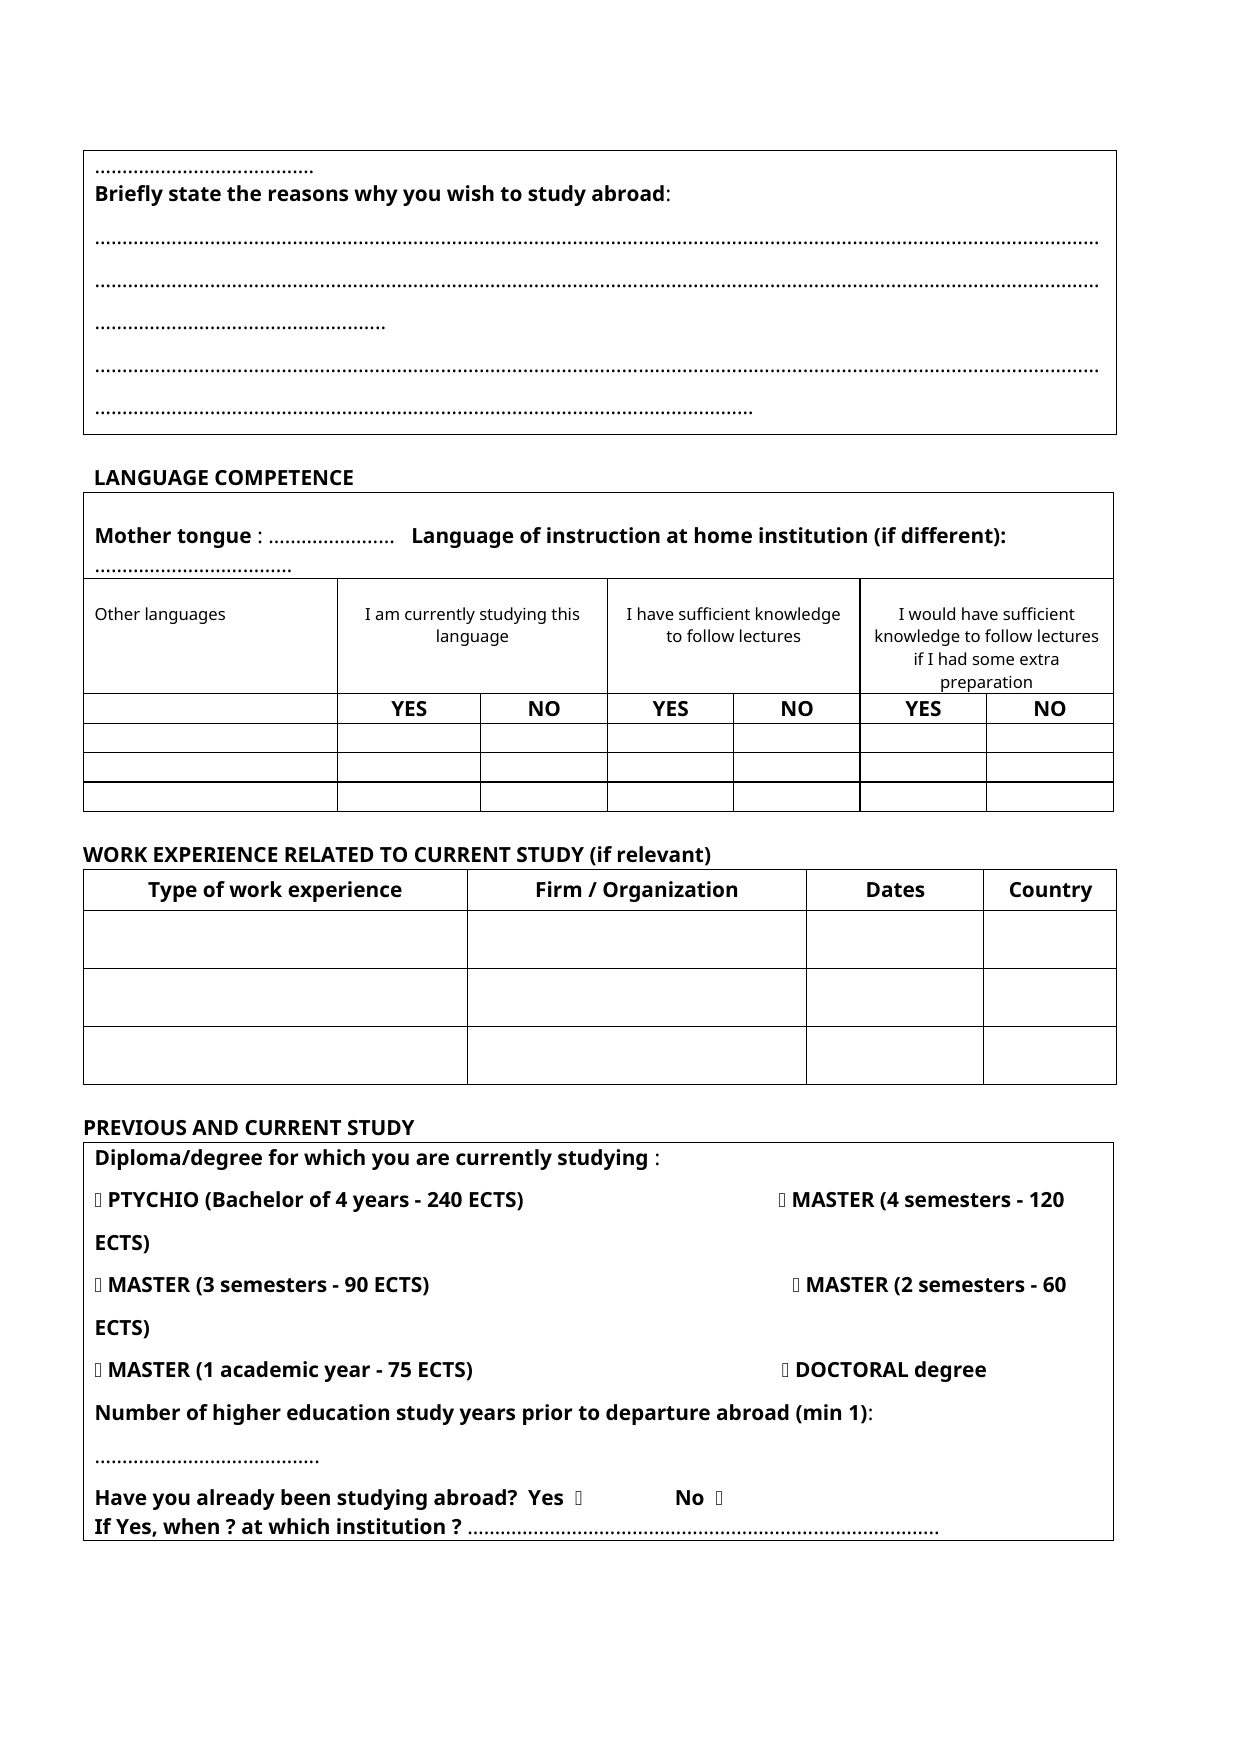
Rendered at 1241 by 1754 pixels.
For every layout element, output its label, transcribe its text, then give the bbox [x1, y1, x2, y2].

table_header Type of work experience [84, 870, 467, 910]
table_cell [468, 911, 806, 968]
table_cell [84, 724, 337, 752]
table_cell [84, 151, 1116, 179]
table_header Country [984, 870, 1116, 910]
table_header Mother tongue : ………………..... Language of instruction at home institution (if different): ……………………………… [84, 493, 1113, 578]
table_cell [861, 783, 986, 811]
table_cell [338, 753, 480, 781]
table_cell YES [338, 694, 480, 722]
table_header Firm / Organization [468, 870, 806, 910]
table_cell [807, 969, 983, 1026]
table_cell Other languages [84, 579, 337, 693]
table_cell I have sufficient knowledge to follow lectures [608, 579, 859, 693]
table_cell [84, 969, 467, 1026]
text PREVIOUS AND CURRENT STUDY [83, 1113, 1128, 1142]
table_cell YES [608, 694, 733, 722]
table_cell [468, 969, 806, 1026]
table_cell [481, 753, 607, 781]
table_cell [984, 911, 1116, 968]
table_cell [84, 753, 337, 781]
text LANGUAGE COMPETENCE [75, 463, 1128, 492]
table_cell [861, 753, 986, 781]
table_cell [987, 753, 1113, 781]
table_cell [608, 724, 733, 752]
table_cell [468, 1027, 806, 1084]
table_cell [481, 783, 607, 811]
table_cell I would have sufficient knowledge to follow lectures if I had some extra preparation [861, 579, 1113, 693]
table_cell [84, 694, 337, 722]
table_cell [734, 753, 859, 781]
table_cell [84, 911, 467, 968]
table_cell [807, 1027, 983, 1084]
table_cell Briefly state the reasons why you wish to study abroad: ……………………………………………………………………………………………………………………………………………………………………………………………………………………………………………………………………………………………………………………………………………………………………………........…………………………………………………………………………………………………………………………………………………………………………………………………………………………………………………………………………… [84, 180, 1116, 434]
table_cell [807, 911, 983, 968]
table_cell YES [861, 694, 986, 722]
table_cell [338, 724, 480, 752]
table_cell NO [734, 694, 859, 722]
table_cell [984, 1027, 1116, 1084]
table_cell [984, 969, 1116, 1026]
table_cell NO [987, 694, 1113, 722]
table_cell [987, 724, 1113, 752]
text WORK EXPERIENCE RELATED TO CURRENT STUDY (if relevant) [83, 840, 1128, 869]
table_cell [987, 783, 1113, 811]
table_cell [608, 783, 733, 811]
table_header Diploma/degree for which you are currently studying : PTYCHIO (Bachelor of 4 years - 240 ECTS) MASTER (4 semesters - 120 ECTS) MASTER (3 semesters - 90 ECTS) MASTER (2 semesters - 60 ECTS) MASTER (1 academic year - 75 ECTS) DOCTORAL degree Number of higher education study years prior to departure abroad (min 1): ………………………………….. Have you already been studying abroad? Yes No If Yes, when ? at which institution ? ………………………………………………………………………….. [84, 1143, 1113, 1540]
table_cell [734, 783, 859, 811]
table_cell NO [481, 694, 607, 722]
table_cell [481, 724, 607, 752]
table_header Dates [807, 870, 983, 910]
table_cell [734, 724, 859, 752]
table_cell [608, 753, 733, 781]
table_cell [84, 1027, 467, 1084]
table_cell I am currently studying this language [338, 579, 607, 693]
table_cell [861, 724, 986, 752]
table_cell [84, 783, 337, 811]
table_cell [338, 783, 480, 811]
